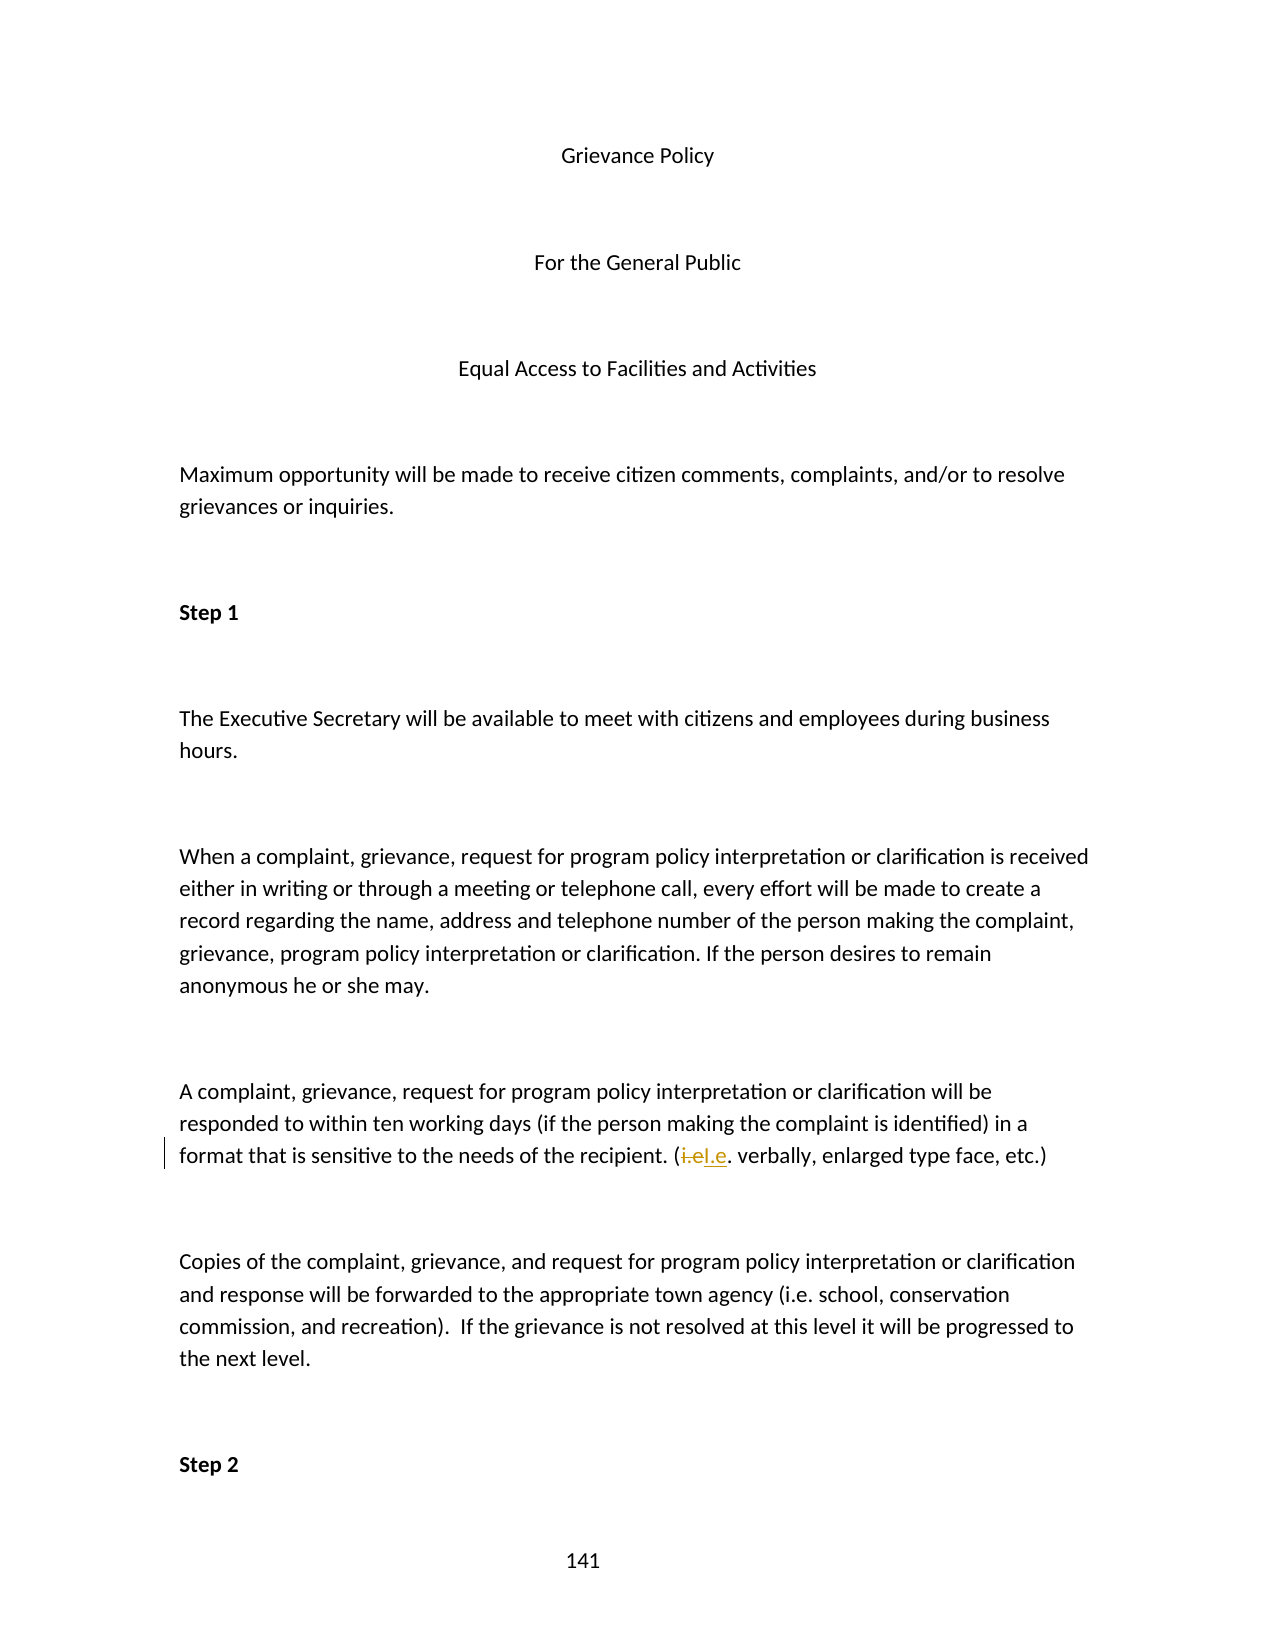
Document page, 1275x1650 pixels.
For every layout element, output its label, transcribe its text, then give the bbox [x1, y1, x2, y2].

text A complaint, grievance, request for program policy interpretation or clarification will be responded to within ten working days (if the person making the complaint is identified) in a format that is sensitive to the needs of the recipient. (. verbally, enlarged type face, etc.) [179, 1077, 1096, 1169]
text Grievance Policy [179, 142, 1096, 170]
text Step 1 [179, 598, 1096, 626]
text Step 2 [179, 1450, 1096, 1478]
text Equal Access to Facilities and Activities [179, 354, 1096, 382]
text Copies of the complaint, grievance, and request for program policy interpretation or clarification and response will be forwarded to the appropriate town agency (i.e. school, conservation commission, and recreation). If the grievance is not resolved at this level it will be progressed to the next level. [179, 1247, 1096, 1372]
text For the General Public [179, 248, 1096, 276]
text When a complaint, grievance, request for program policy interpretation or clarification is received either in writing or through a meeting or telephone call, every effort will be made to create a record regarding the name, address and telephone number of the person making the complaint, grievance, program policy interpretation or clarification. If the person desires to remain anonymous he or she may. [179, 842, 1096, 999]
text Maximum opportunity will be made to receive citizen comments, complaints, and/or to resolve grievances or inquiries. [179, 460, 1096, 520]
text The Executive Secretary will be available to meet with citizens and employees during business hours. [179, 704, 1096, 764]
